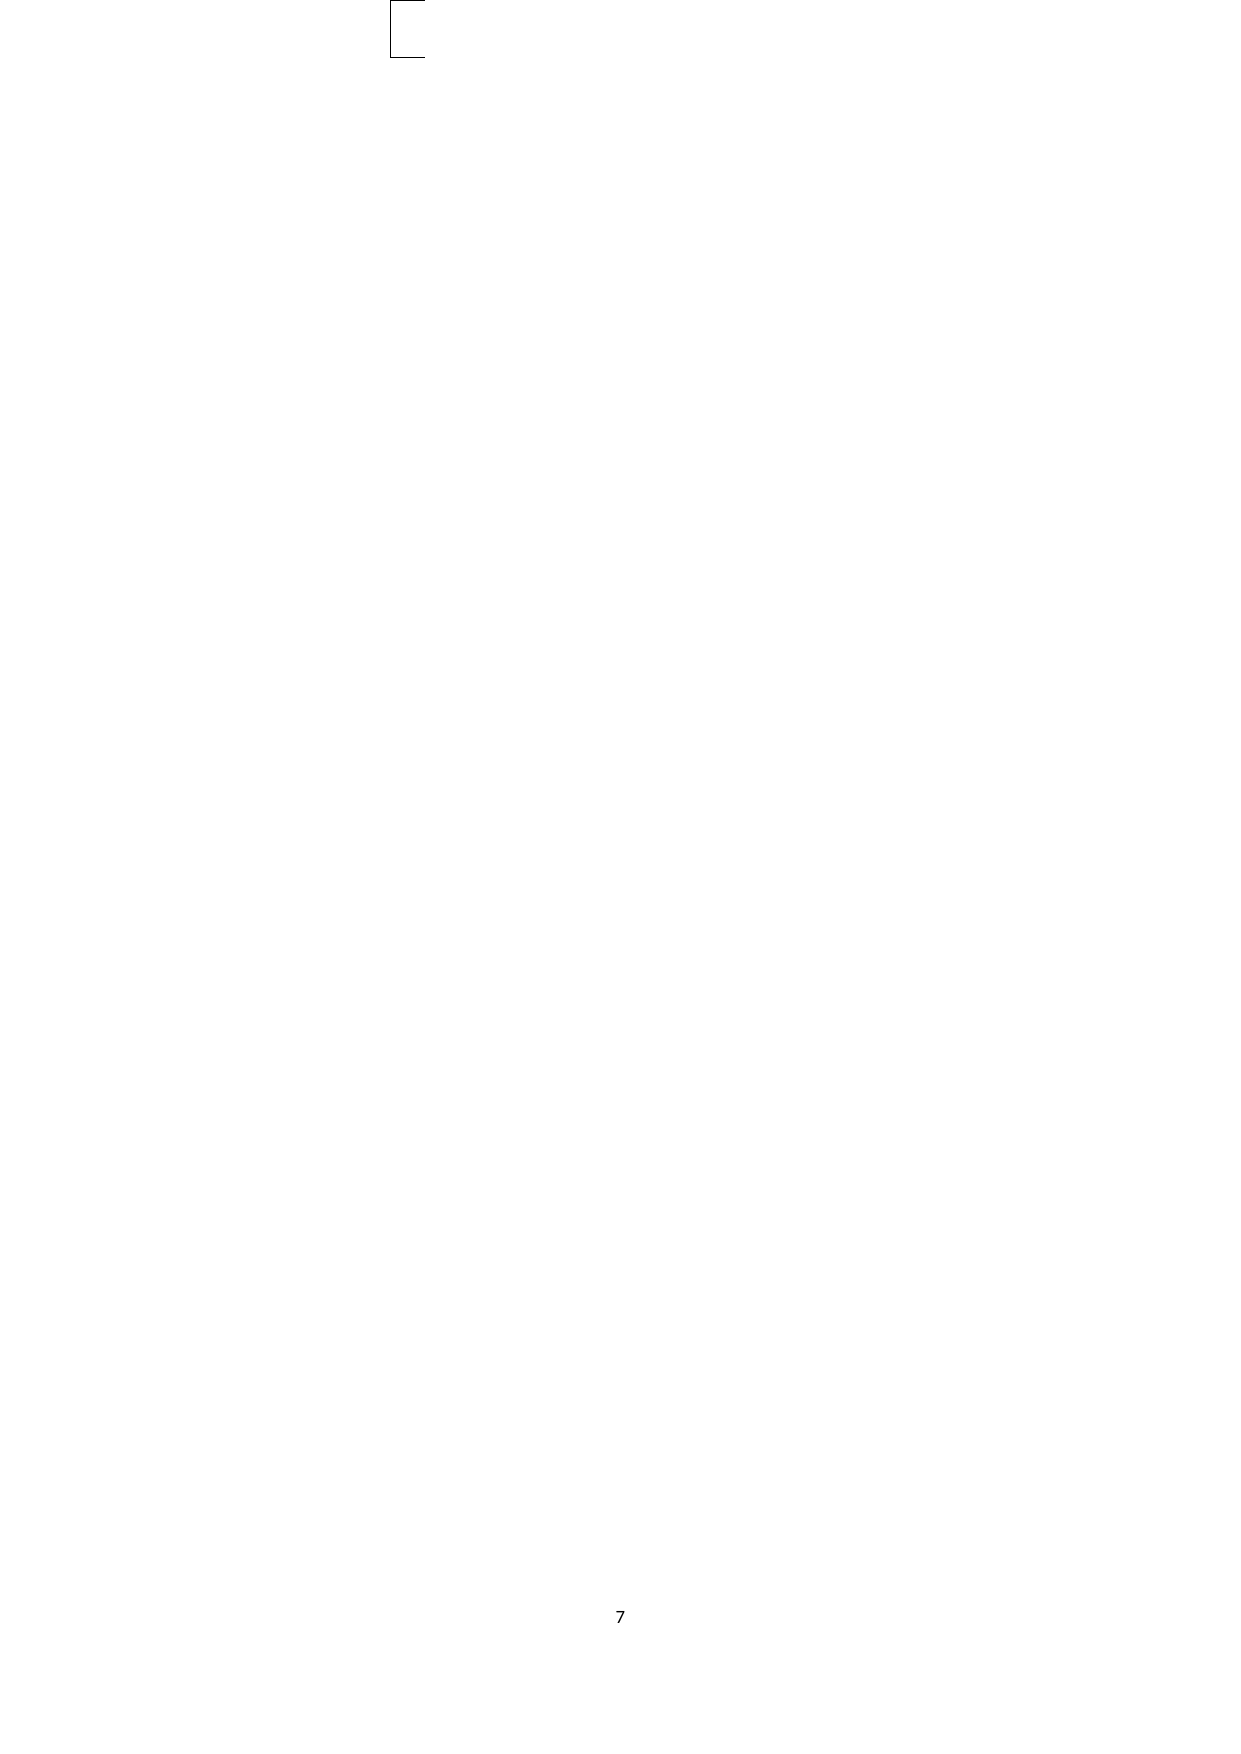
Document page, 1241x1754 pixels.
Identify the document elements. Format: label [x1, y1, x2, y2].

table_header [391, 1, 424, 57]
